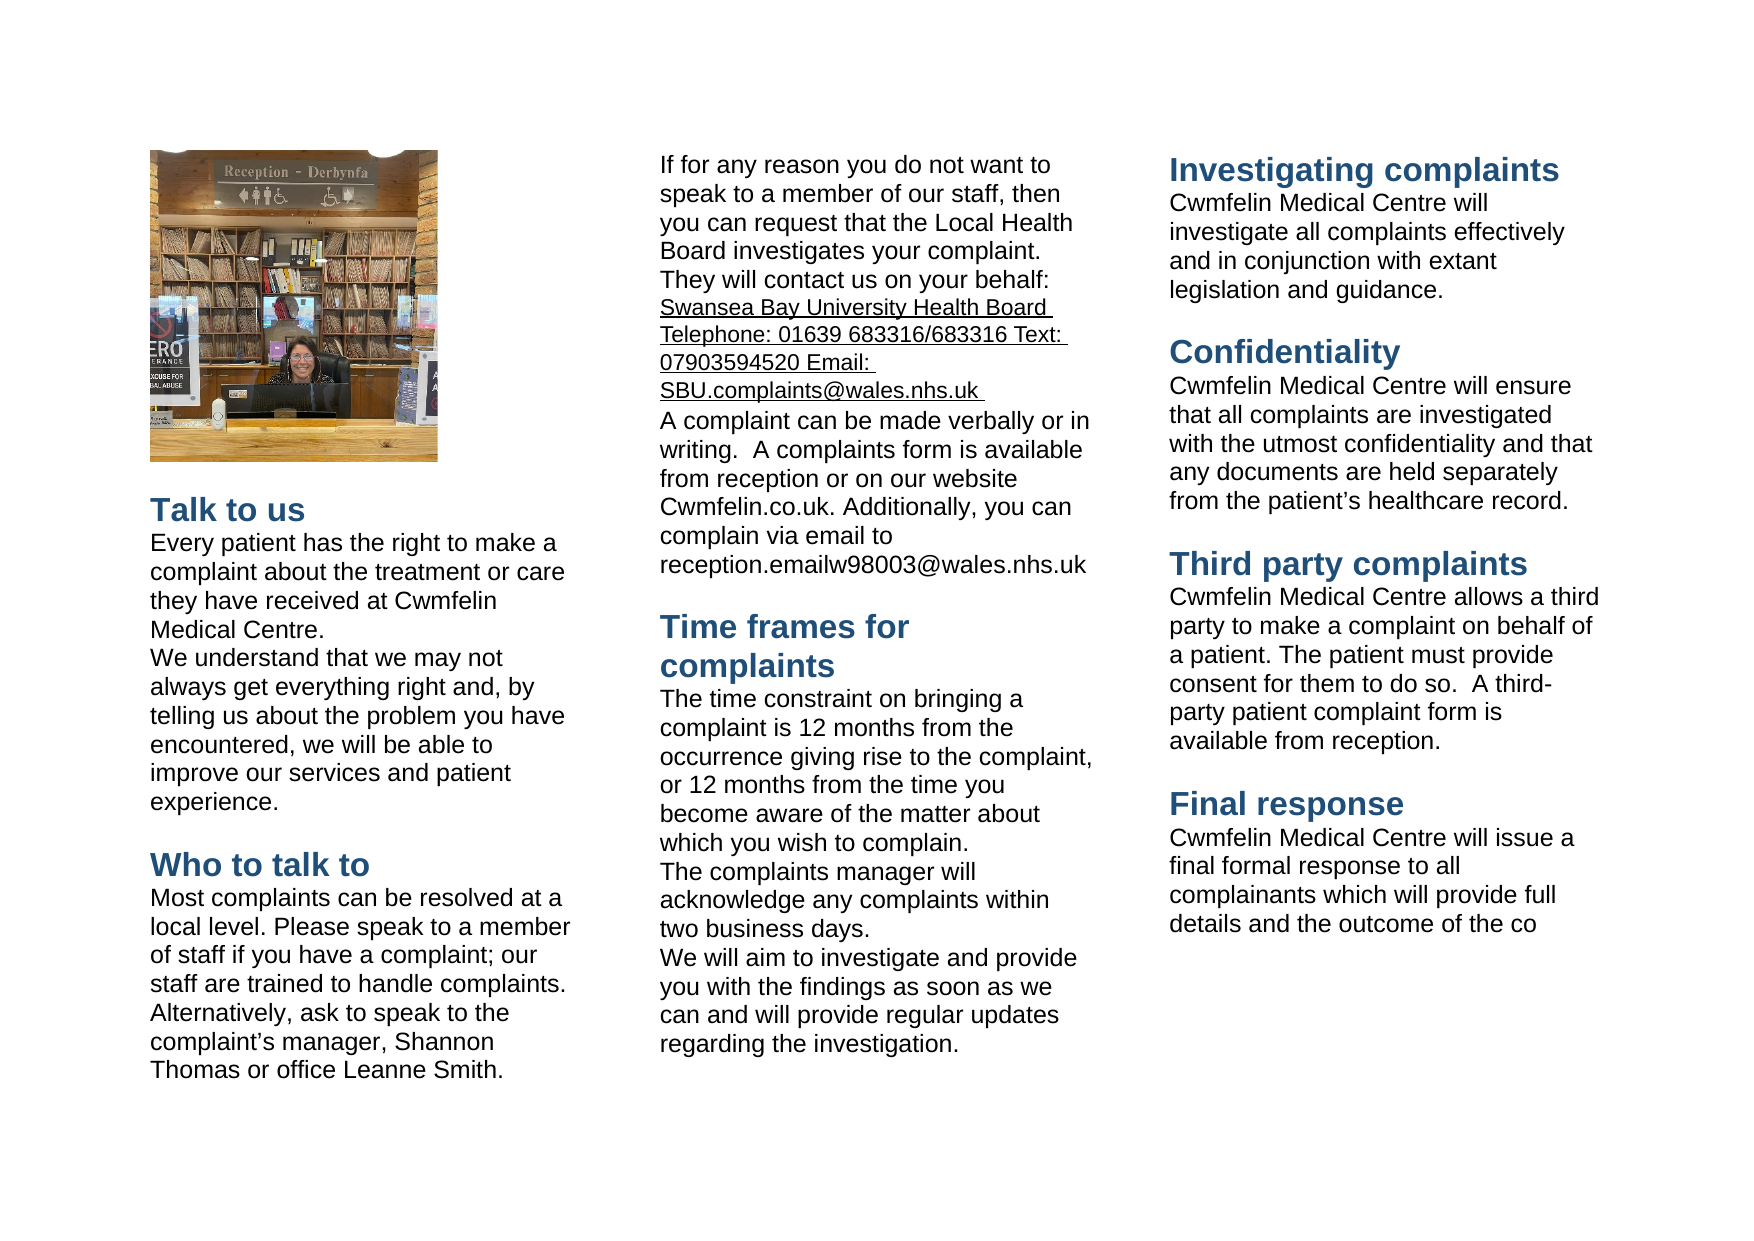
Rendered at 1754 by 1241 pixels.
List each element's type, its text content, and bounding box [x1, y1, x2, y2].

text We understand that we may not always get everything right and, by telling us about the problem you have encountered, we will be able to improve our services and patient experience. [150, 643, 584, 816]
picture [150, 150, 438, 462]
text Final response Cwmfelin Medical Centre will issue a final formal response to all complainants which will provide full details and the outcome of the co [1169, 784, 1604, 937]
text Who to talk to [150, 844, 584, 883]
text Third party complaints Cwmfelin Medical Centre allows a third party to make a complaint on behalf of a patient. The patient must provide consent for them to do so. A third-party patient complaint form is available from reception. [1169, 544, 1604, 755]
text We will aim to investigate and provide you with the findings as soon as we can and will provide regular updates regarding the investigation. [659, 943, 1094, 1058]
text Talk to us [150, 490, 584, 528]
text Investigating complaints Cwmfelin Medical Centre will investigate all complaints effectively and in conjunction with extant legislation and guidance. [1169, 150, 1604, 303]
text Time frames for complaints [659, 607, 1094, 684]
text If for any reason you do not want to speak to a member of our staff, then you can request that the Local Health Board investigates your complaint. They will contact us on your behalf: [659, 150, 1094, 294]
text Confidentiality Cwmfelin Medical Centre will ensure that all complaints are investigated with the utmost confidentiality and that any documents are held separately from the patient’s healthcare record. [1169, 333, 1604, 515]
text Swansea Bay University Health Board Telephone: 01639 683316/683316 Text: 07903594520 Email: SBU.complaints@wales.nhs.uk [659, 294, 1117, 405]
text The time constraint on bringing a complaint is 12 months from the occurrence giving rise to the complaint, or 12 months from the time you become aware of the matter about which you wish to complain. [659, 684, 1094, 857]
text Most complaints can be resolved at a local level. Please speak to a member of staff if you have a complaint; our staff are trained to handle complaints. Alternatively, ask to speak to the complaint’s manager, Shannon Thomas or office Leanne Smith. [150, 883, 584, 1084]
text A complaint can be made verbally or in writing. A complaints form is available from reception or on our website Cwmfelin.co.uk. Additionally, you can complain via email to reception.emailw98003@wales.nhs.uk [659, 406, 1117, 578]
text Every patient has the right to make a complaint about the treatment or care they have received at Cwmfelin Medical Centre. [150, 528, 584, 643]
text The complaints manager will acknowledge any complaints within two business days. [659, 857, 1094, 943]
